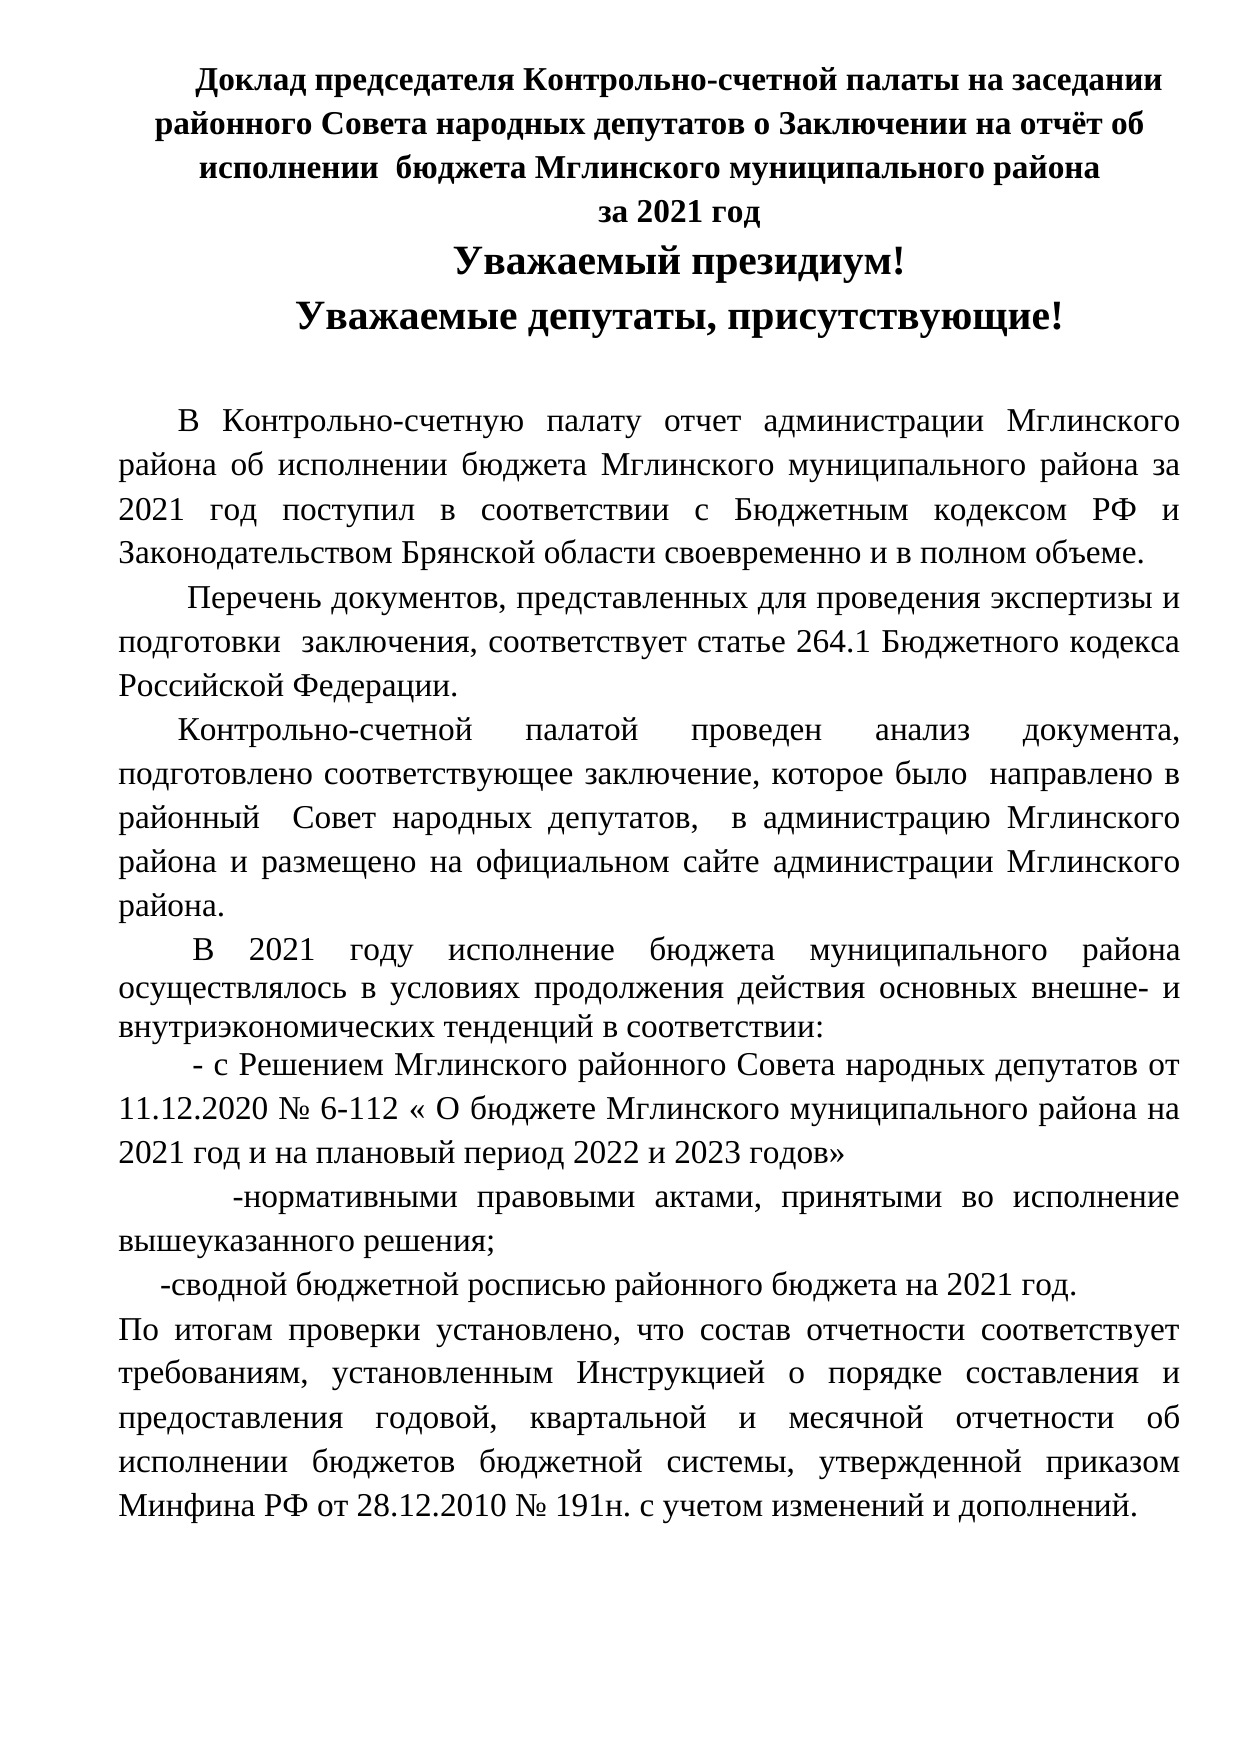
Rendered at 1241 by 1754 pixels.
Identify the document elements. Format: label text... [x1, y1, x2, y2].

subtitle В 2021 году исполнение бюджета муниципального района осуществлялось в условиях продолжения действия основных внешне- и внутриэкономических тенденций в соответствии: [118, 929, 1181, 1044]
text Доклад председателя Контрольно-счетной палаты на заседании районного Совета народных депутатов о Заключении на отчёт об исполнении бюджета Мглинского муниципального района [118, 59, 1181, 186]
text Контрольно-счетной палатой проведен анализ документа, подготовлено соответствующее заключение, которое было направлено в районный Совет народных депутатов, в администрацию Мглинского района и размещено на официальном сайте администрации Мглинского района. [118, 709, 1181, 924]
text за 2021 год [118, 191, 1181, 229]
text По итогам проверки установлено, что состав отчетности соответствует требованиям, установленным Инструкцией о порядке составления и предоставления годовой, квартальной и месячной отчетности об исполнении бюджетов бюджетной системы, утвержденной приказом Минфина РФ от 28.12.2010 № 191н. с учетом изменений и дополнений. [118, 1309, 1181, 1523]
text Уважаемый президиум! [118, 235, 1181, 283]
text Перечень документов, представленных для проведения экспертизы и подготовки заключения, соответствует статье 264.1 Бюджетного кодекса Российской Федерации. [118, 577, 1181, 703]
text -сводной бюджетной росписью районного бюджета на 2021 год. [118, 1265, 1181, 1303]
text -нормативными правовыми актами, принятыми во исполнение вышеуказанного решения; [118, 1177, 1181, 1259]
text В Контрольно-счетную палату отчет администрации Мглинского района об исполнении бюджета Мглинского муниципального района за 2021 год поступил в соответствии с Бюджетным кодексом РФ и Законодательством Брянской области своевременно и в полном объеме. [118, 401, 1181, 571]
text Уважаемые депутаты, присутствующие! [118, 290, 1181, 338]
text - с Решением Мглинского районного Совета народных депутатов от 11.12.2020 № 6-112 « О бюджете Мглинского муниципального района на 2021 год и на плановый период 2022 и 2023 годов» [118, 1044, 1181, 1171]
